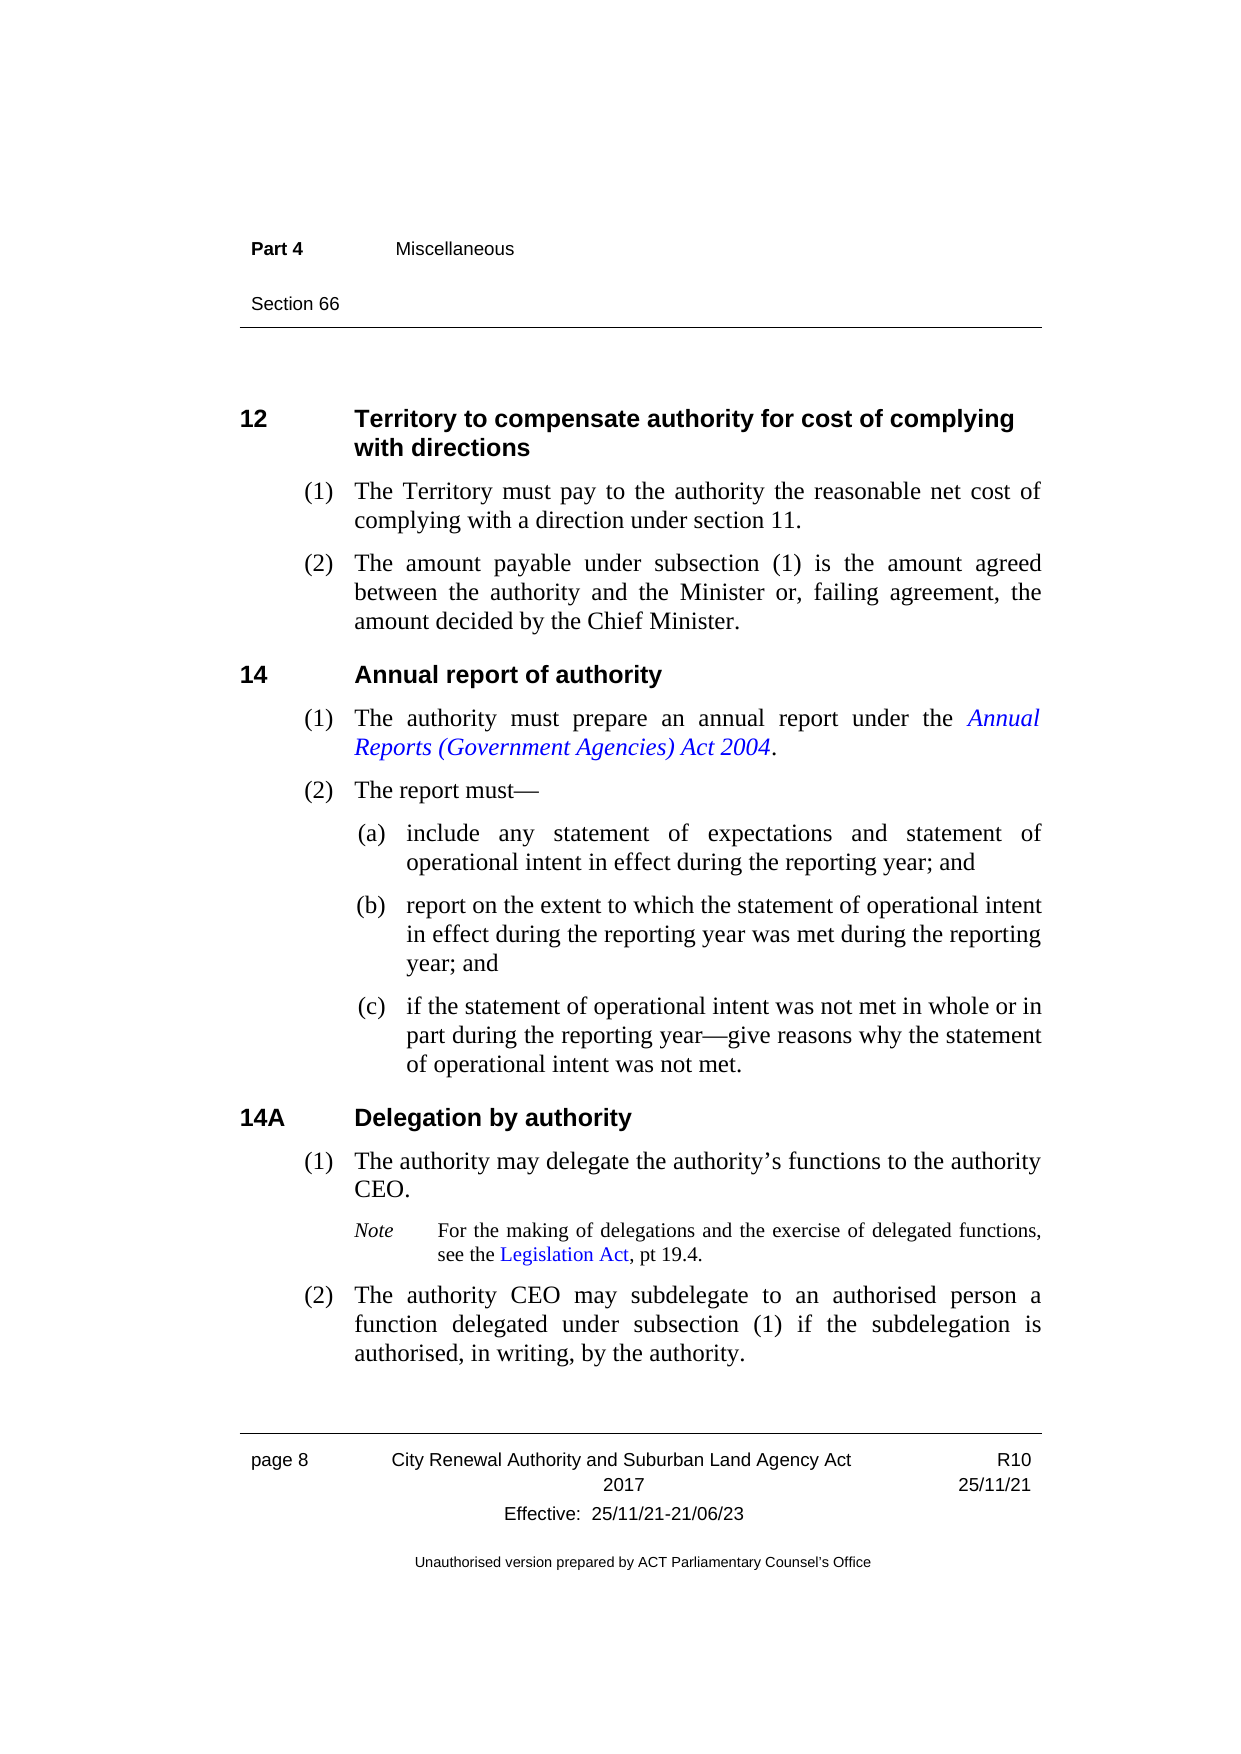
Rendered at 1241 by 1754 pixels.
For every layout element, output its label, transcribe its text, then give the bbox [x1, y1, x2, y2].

text (2) The authority CEO may subdelegate to an authorised person a function delegated under subsection (1) if the subdelegation is authorised, in writing, by the authority. [239, 1281, 1042, 1367]
text Note For the making of delegations and the exercise of delegated functions, see the Legislation Act, pt 19.4. [354, 1218, 1042, 1266]
text (b) report on the extent to which the statement of operational intent in effect during the reporting year was met during the reporting year; and [239, 890, 1042, 977]
text (1) The authority must prepare an annual report under the Annual Reports (Government Agencies) Act 2004. [239, 703, 1042, 760]
text 14A Delegation by authority [239, 1102, 1042, 1131]
text (c) if the statement of operational intent was not met in whole or in part during the reporting year—give reasons why the statement of operational intent was not met. [239, 991, 1042, 1077]
text (a) include any statement of expectations and statement of operational intent in effect during the reporting year; and [239, 818, 1042, 876]
text 12 Territory to compensate authority for cost of complying with directions [239, 404, 1042, 462]
text (1) The Territory must pay to the authority the reasonable net cost of complying with a direction under section 11. [239, 476, 1042, 534]
text (1) The authority may delegate the authority’s functions to the authority CEO. [239, 1146, 1042, 1203]
text (2) The report must— [239, 775, 1042, 804]
text (2) The amount payable under subsection (1) is the amount agreed between the authority and the Minister or, failing agreement, the amount decided by the Chief Minister. [239, 548, 1042, 634]
text 14 Annual report of authority [239, 659, 1042, 688]
